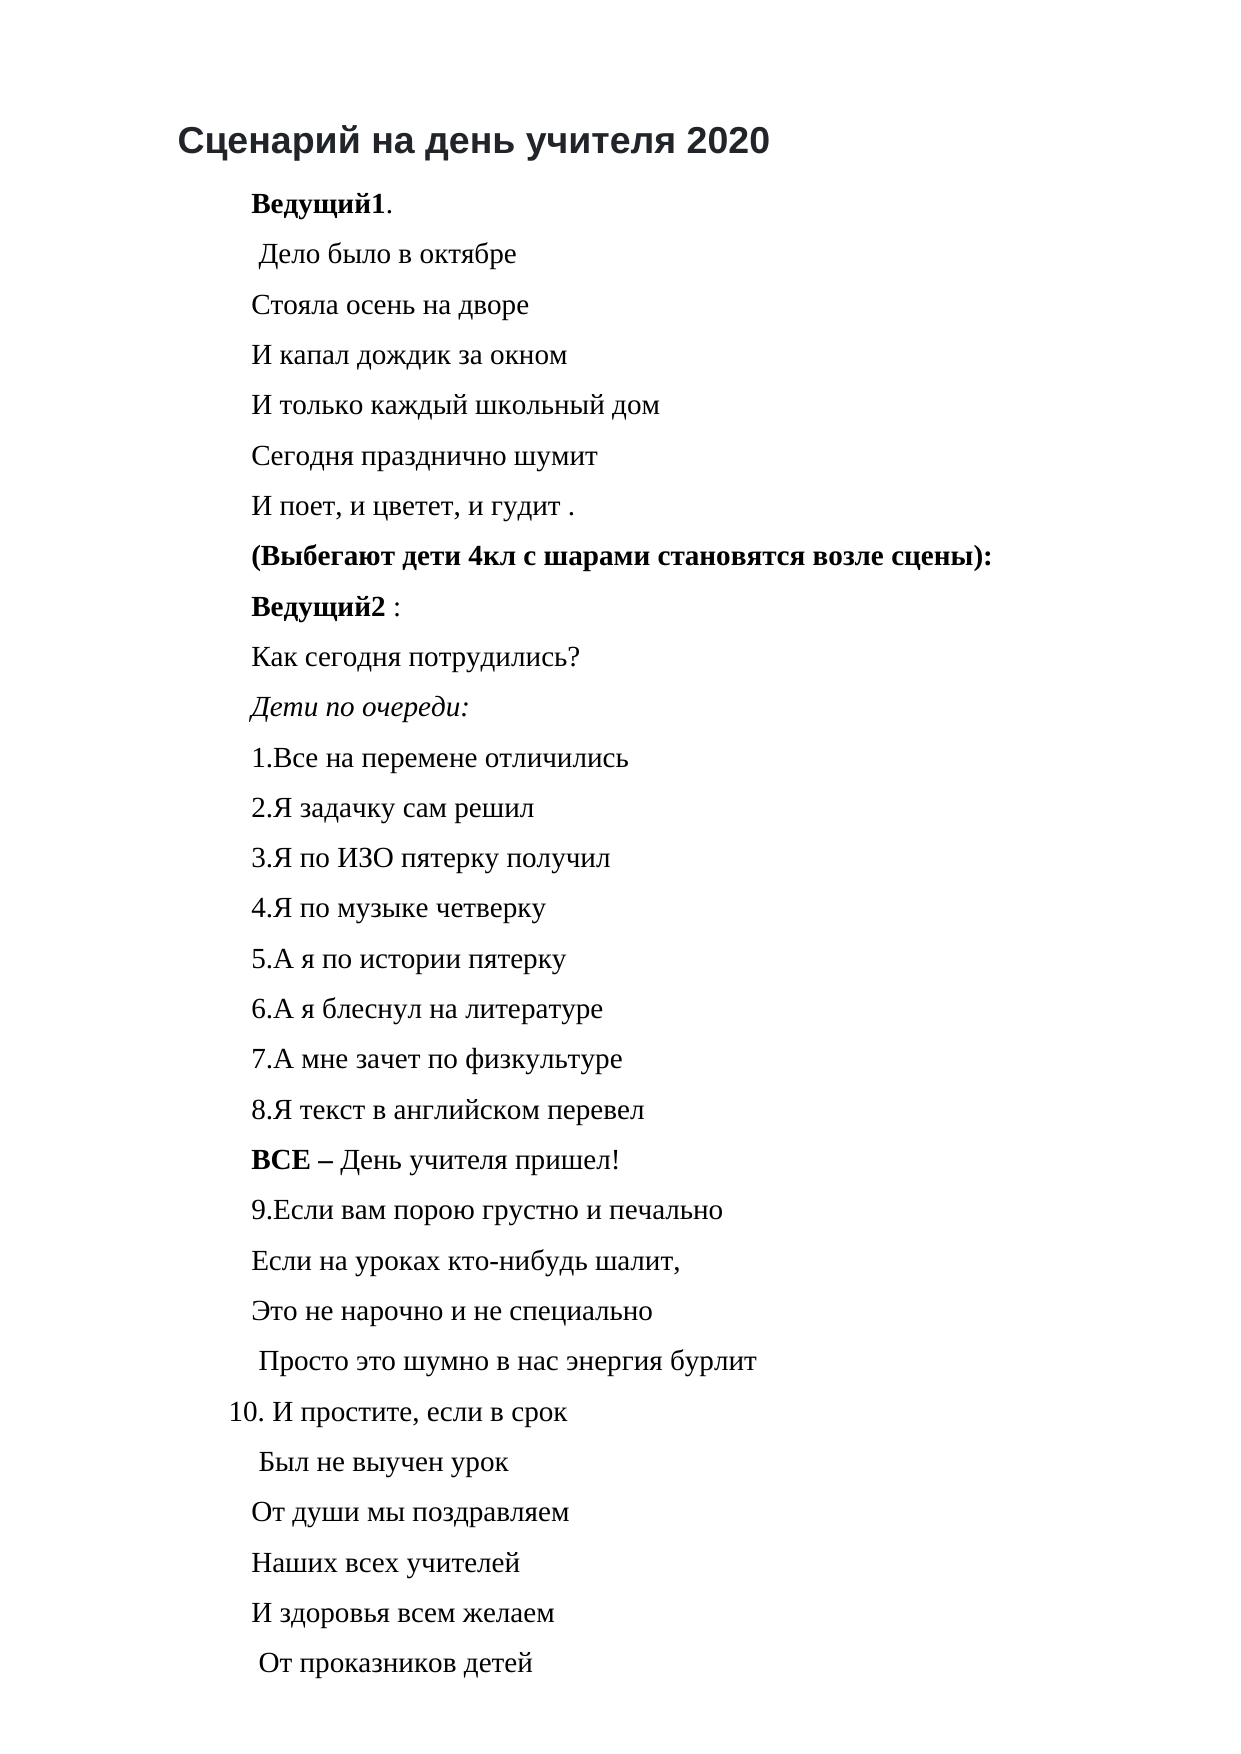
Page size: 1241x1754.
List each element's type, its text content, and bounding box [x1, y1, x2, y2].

text И поет, и цветет, и гудит . [177, 488, 1181, 522]
text Ведущий2 : [177, 589, 1181, 622]
text Стояла осень на дворе [177, 287, 1181, 320]
text ВСЕ – День учителя пришел! [177, 1142, 1181, 1176]
text 4.Я по музыке четверку [177, 891, 1181, 924]
text 10. И простите, если в срок [177, 1394, 1181, 1427]
text 2.Я задачку сам решил [177, 790, 1181, 823]
text 6.А я блеснул на литературе [177, 991, 1181, 1025]
text Дело было в октябре [177, 237, 1181, 270]
text 1.Все на перемене отличились [177, 740, 1181, 773]
text Если на уроках кто-нибудь шалит, [177, 1243, 1181, 1276]
text От проказников детей [177, 1645, 1181, 1679]
text От души мы поздравляем [177, 1494, 1181, 1528]
text 5.А я по истории пятерку [177, 941, 1181, 974]
text Дети по очереди: [177, 689, 1181, 723]
text 7.А мне зачет по физкультуре [177, 1042, 1181, 1075]
text 9.Если вам порою грустно и печально [177, 1192, 1181, 1226]
text Это не нарочно и не специально [177, 1293, 1181, 1327]
text Как сегодня потрудились? [177, 639, 1181, 673]
text И здоровья всем желаем [177, 1595, 1181, 1628]
text Наших всех учителей [177, 1545, 1181, 1578]
text Сценарий на день учителя 2020 [177, 118, 1181, 161]
text Сегодня празднично шумит [177, 438, 1181, 471]
text 3.Я по ИЗО пятерку получил [177, 840, 1181, 874]
text Просто это шумно в нас энергия бурлит [177, 1343, 1181, 1377]
text И капал дождик за окном [177, 337, 1181, 371]
text Был не выучен урок [177, 1444, 1181, 1478]
text И только каждый школьный дом [177, 387, 1181, 421]
text 8.Я текст в английском перевел [177, 1092, 1181, 1125]
text (Выбегают дети 4кл с шарами становятся возле сцены): [177, 538, 1181, 572]
text Ведущий1. [177, 186, 1181, 220]
